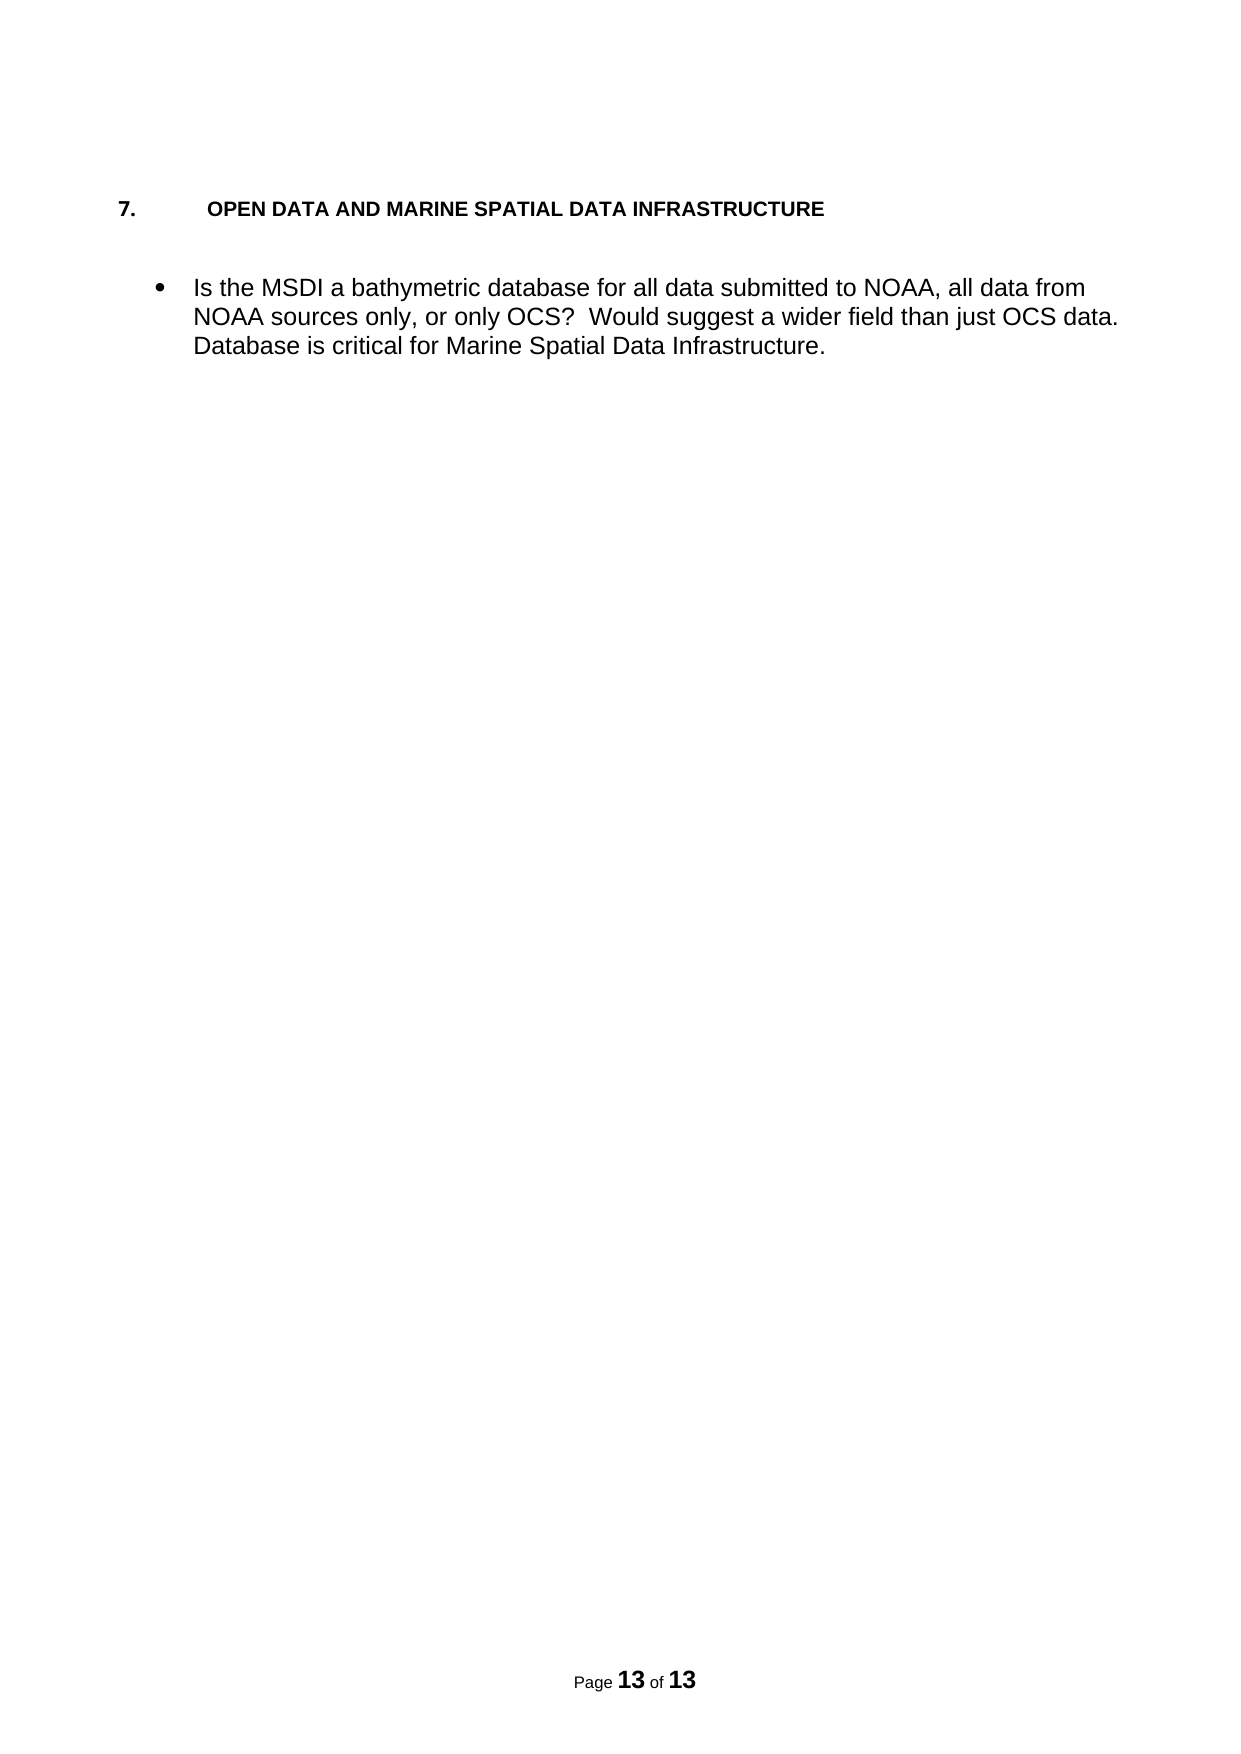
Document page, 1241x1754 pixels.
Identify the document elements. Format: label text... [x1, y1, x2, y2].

subtitle Open Data and Marine Spatial Data Infrastructure [118, 190, 1152, 222]
list Is the MSDI a bathymetric database for all data submitted to NOAA, all data from NOAA sources only, or only OCS? Would suggest a wider field than just OCS data. Database is critical for Marine Spatial Data Infrastructure. [156, 273, 1152, 360]
